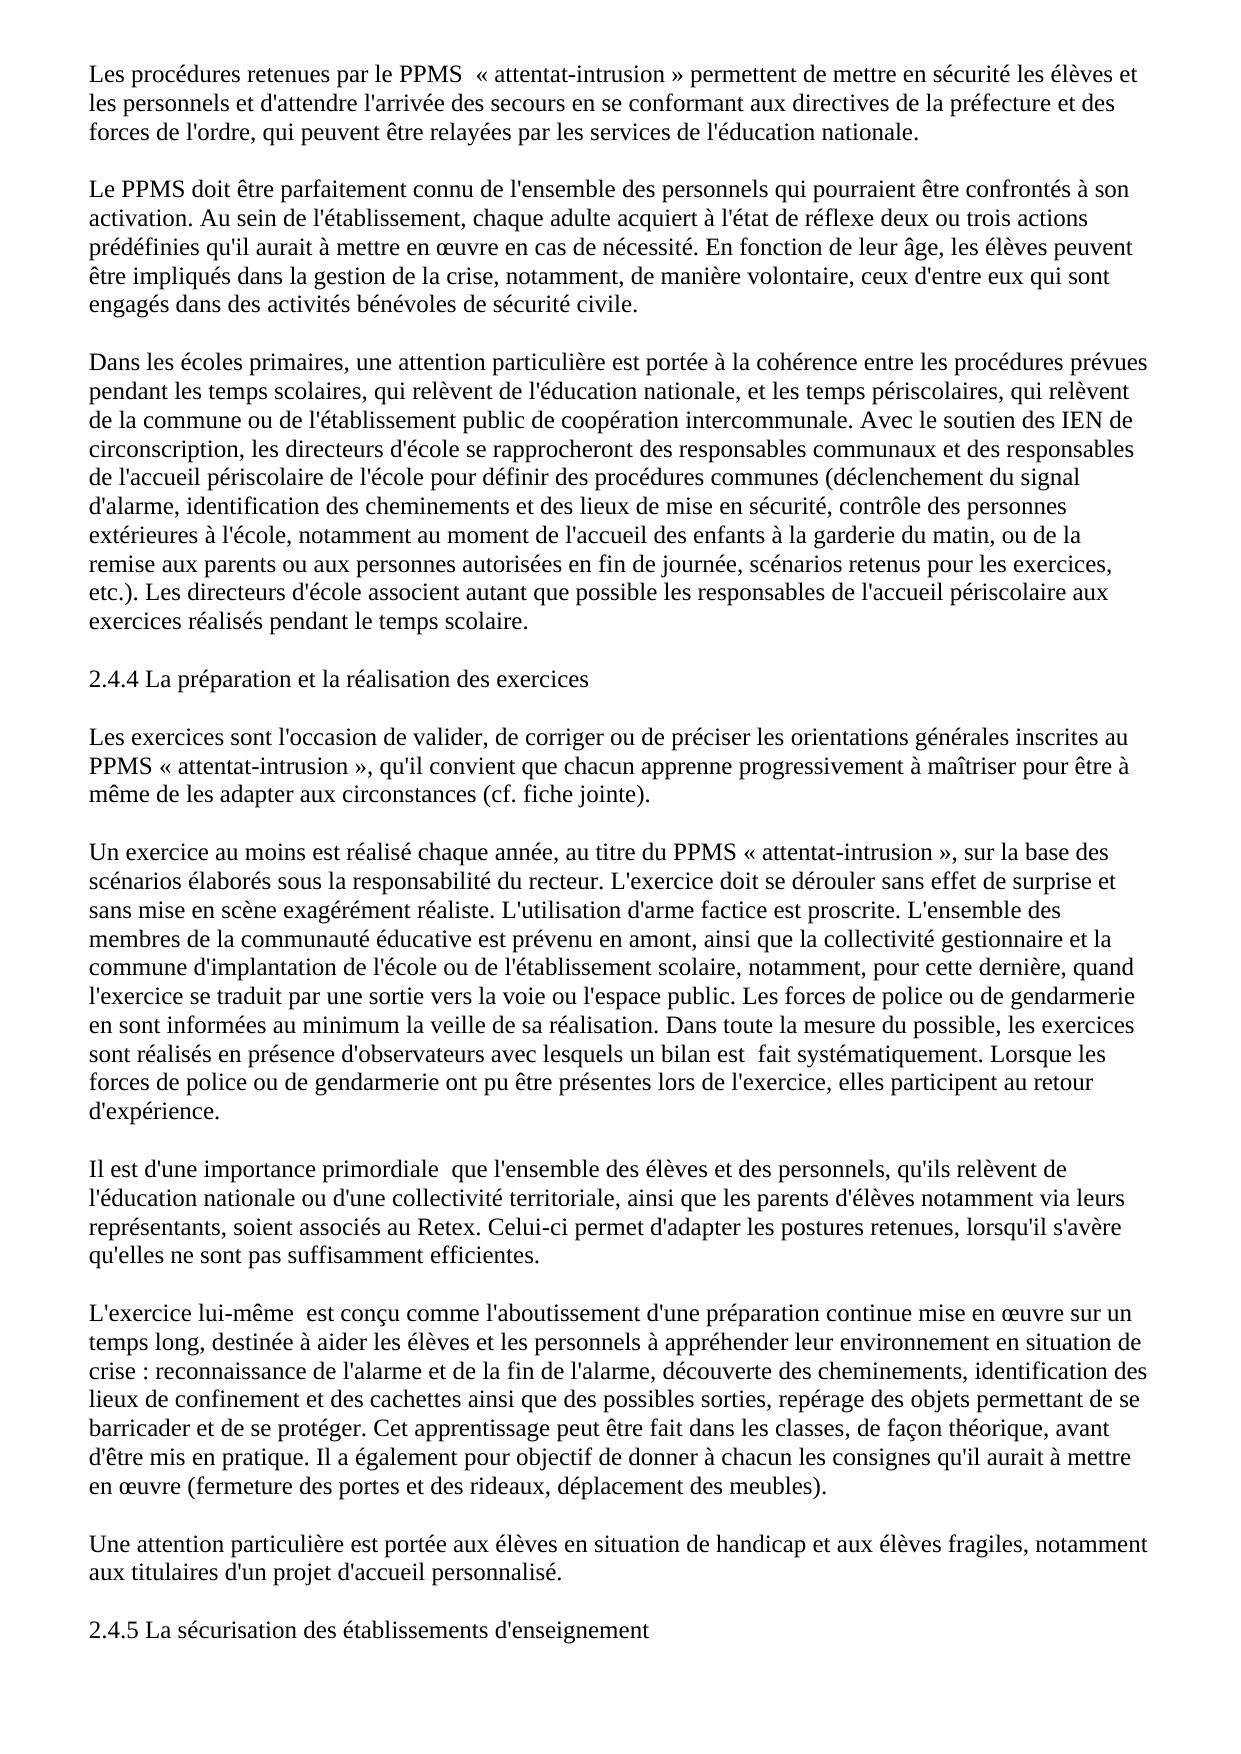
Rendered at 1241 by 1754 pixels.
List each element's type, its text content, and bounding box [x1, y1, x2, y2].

text Une attention particulière est portée aux élèves en situation de handicap et aux élèves fragiles, notamment aux titulaires d'un projet d'accueil personnalisé. [89, 1529, 1152, 1586]
text Les exercices sont l'occasion de valider, de corriger ou de préciser les orientations générales inscrites au PPMS « attentat-intrusion », qu'il convient que chacun apprenne progressivement à maîtriser pour être à même de les adapter aux circonstances (cf. fiche jointe). [89, 722, 1152, 808]
text Il est d'une importance primordiale que l'ensemble des élèves et des personnels, qu'ils relèvent de l'éducation nationale ou d'une collectivité territoriale, ainsi que les parents d'élèves notamment via leurs représentants, soient associés au Retex. Celui-ci permet d'adapter les postures retenues, lorsqu'il s'avère qu'elles ne sont pas suffisamment efficientes. [89, 1154, 1152, 1269]
text Le PPMS doit être parfaitement connu de l'ensemble des personnels qui pourraient être confrontés à son activation. Au sein de l'établissement, chaque adulte acquiert à l'état de réflexe deux ou trois actions prédéfinies qu'il aurait à mettre en œuvre en cas de nécessité. En fonction de leur âge, les élèves peuvent être impliqués dans la gestion de la crise, notamment, de manière volontaire, ceux d'entre eux qui sont engagés dans des activités bénévoles de sécurité civile. [89, 174, 1152, 318]
text Les procédures retenues par le PPMS « attentat-intrusion » permettent de mettre en sécurité les élèves et les personnels et d'attendre l'arrivée des secours en se conformant aux directives de la préfecture et des forces de l'ordre, qui peuvent être relayées par les services de l'éducation nationale. [89, 59, 1152, 145]
text Dans les écoles primaires, une attention particulière est portée à la cohérence entre les procédures prévues pendant les temps scolaires, qui relèvent de l'éducation nationale, et les temps périscolaires, qui relèvent de la commune ou de l'établissement public de coopération intercommunale. Avec le soutien des IEN de circonscription, les directeurs d'école se rapprocheront des responsables communaux et des responsables de l'accueil périscolaire de l'école pour définir des procédures communes (déclenchement du signal d'alarme, identification des cheminements et des lieux de mise en sécurité, contrôle des personnes extérieures à l'école, notamment au moment de l'accueil des enfants à la garderie du matin, ou de la remise aux parents ou aux personnes autorisées en fin de journée, scénarios retenus pour les exercices, etc.). Les directeurs d'école associent autant que possible les responsables de l'accueil périscolaire aux exercices réalisés pendant le temps scolaire. [89, 347, 1152, 635]
text 2.4.5 La sécurisation des établissements d'enseignement [89, 1615, 1152, 1644]
text L'exercice lui-même est conçu comme l'aboutissement d'une préparation continue mise en œuvre sur un temps long, destinée à aider les élèves et les personnels à appréhender leur environnement en situation de crise : reconnaissance de l'alarme et de la fin de l'alarme, découverte des cheminements, identification des lieux de confinement et des cachettes ainsi que des possibles sorties, repérage des objets permettant de se barricader et de se protéger. Cet apprentissage peut être fait dans les classes, de façon théorique, avant d'être mis en pratique. Il a également pour objectif de donner à chacun les consignes qu'il aurait à mettre en œuvre (fermeture des portes et des rideaux, déplacement des meubles). [89, 1298, 1152, 1499]
text Un exercice au moins est réalisé chaque année, au titre du PPMS « attentat-intrusion », sur la base des scénarios élaborés sous la responsabilité du recteur. L'exercice doit se dérouler sans effet de surprise et sans mise en scène exagérément réaliste. L'utilisation d'arme factice est proscrite. L'ensemble des membres de la communauté éducative est prévenu en amont, ainsi que la collectivité gestionnaire et la commune d'implantation de l'école ou de l'établissement scolaire, notamment, pour cette dernière, quand l'exercice se traduit par une sortie vers la voie ou l'espace public. Les forces de police ou de gendarmerie en sont informées au minimum la veille de sa réalisation. Dans toute la mesure du possible, les exercices sont réalisés en présence d'observateurs avec lesquels un bilan est fait systématiquement. Lorsque les forces de police ou de gendarmerie ont pu être présentes lors de l'exercice, elles participent au retour d'expérience. [89, 837, 1152, 1125]
text 2.4.4 La préparation et la réalisation des exercices [89, 664, 1152, 693]
